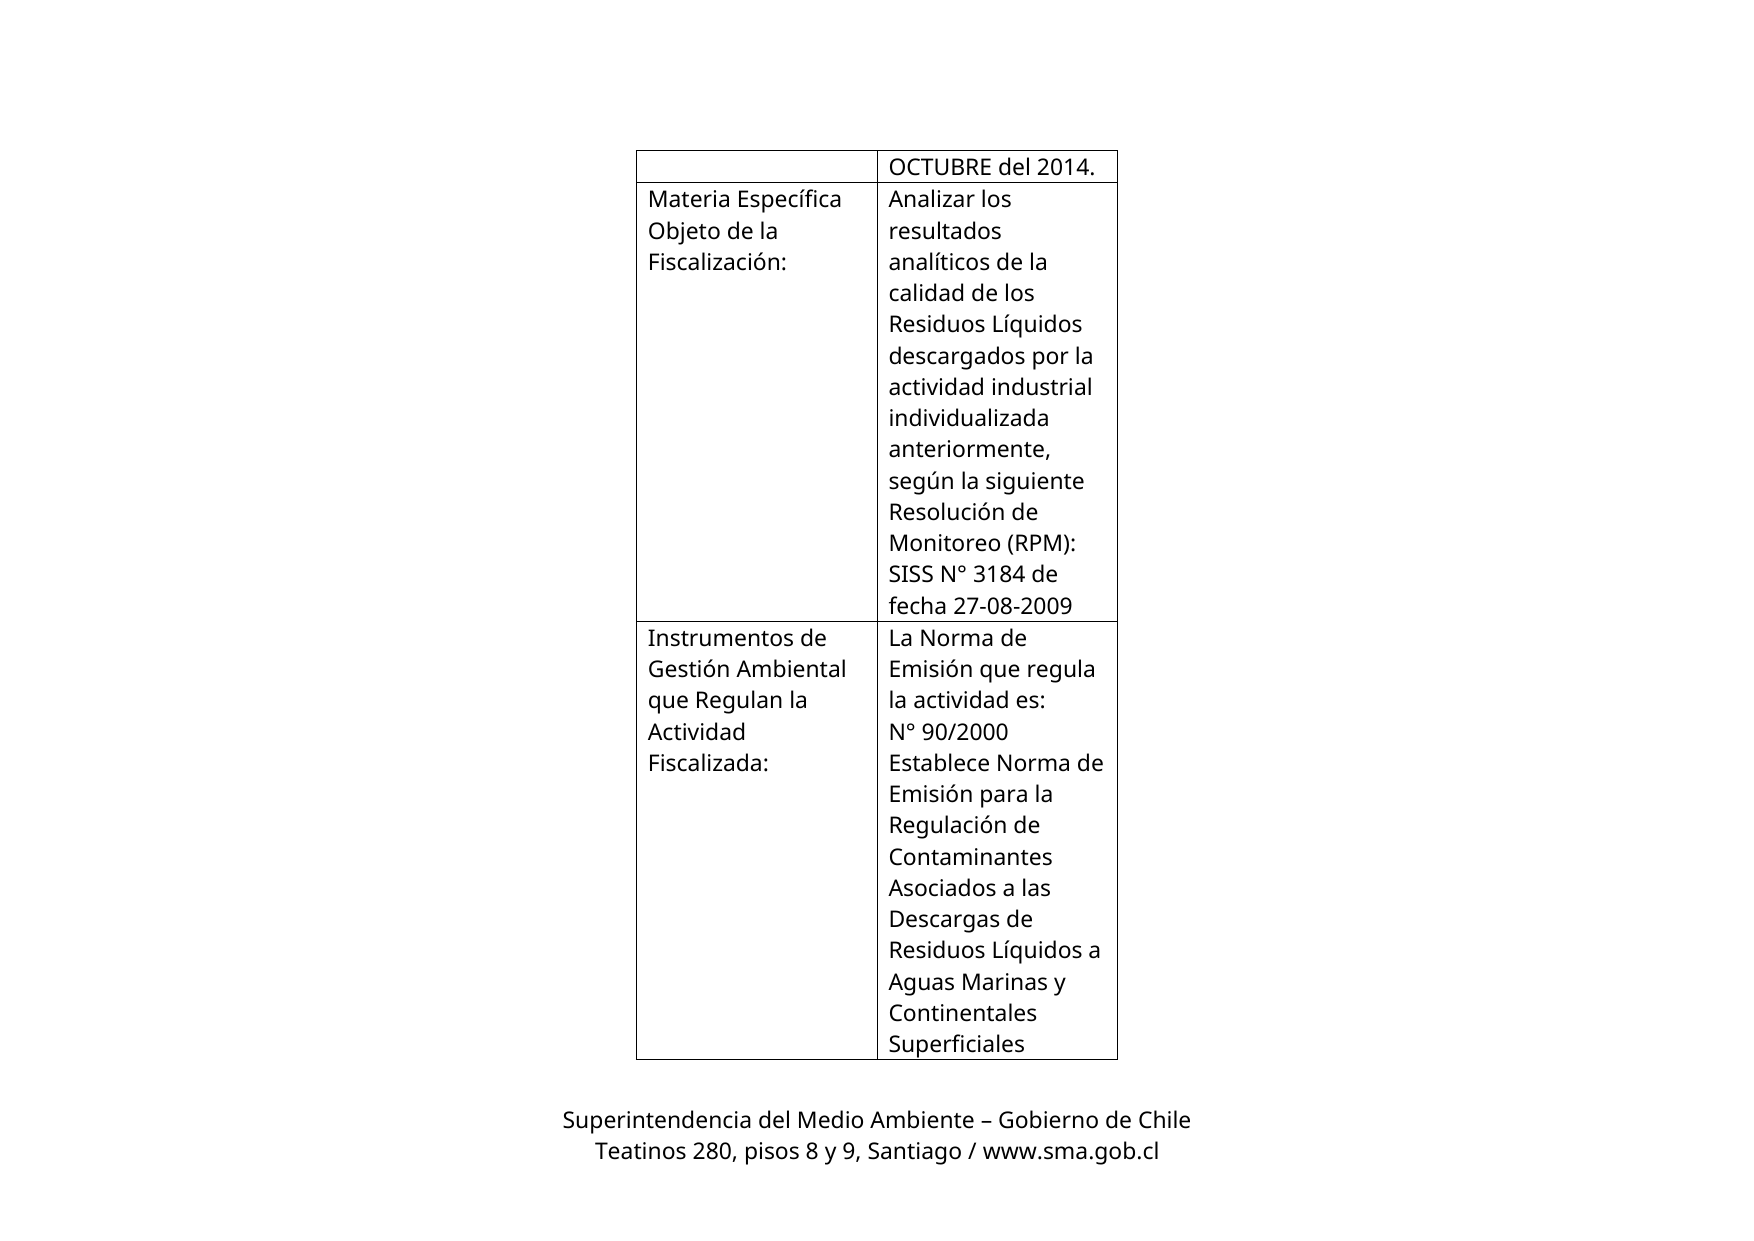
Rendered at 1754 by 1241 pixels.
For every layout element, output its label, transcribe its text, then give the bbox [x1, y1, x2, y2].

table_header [637, 151, 877, 182]
table_cell La Norma de Emisión que regula la actividad es: N° 90/2000 Establece Norma de Emisión para la Regulación de Contaminantes Asociados a las Descargas de Residuos Líquidos a Aguas Marinas y Continentales Superficiales [878, 622, 1117, 1059]
table_cell Instrumentos de Gestión Ambiental que Regulan la Actividad Fiscalizada: [637, 622, 877, 1059]
table_cell Materia Específica Objeto de la Fiscalización: [637, 183, 877, 621]
table_cell Analizar los resultados analíticos de la calidad de los Residuos Líquidos descargados por la actividad industrial individualizada anteriormente, según la siguiente Resolución de Monitoreo (RPM): SISS N° 3184 de fecha 27-08-2009 [878, 183, 1117, 621]
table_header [878, 151, 1117, 182]
